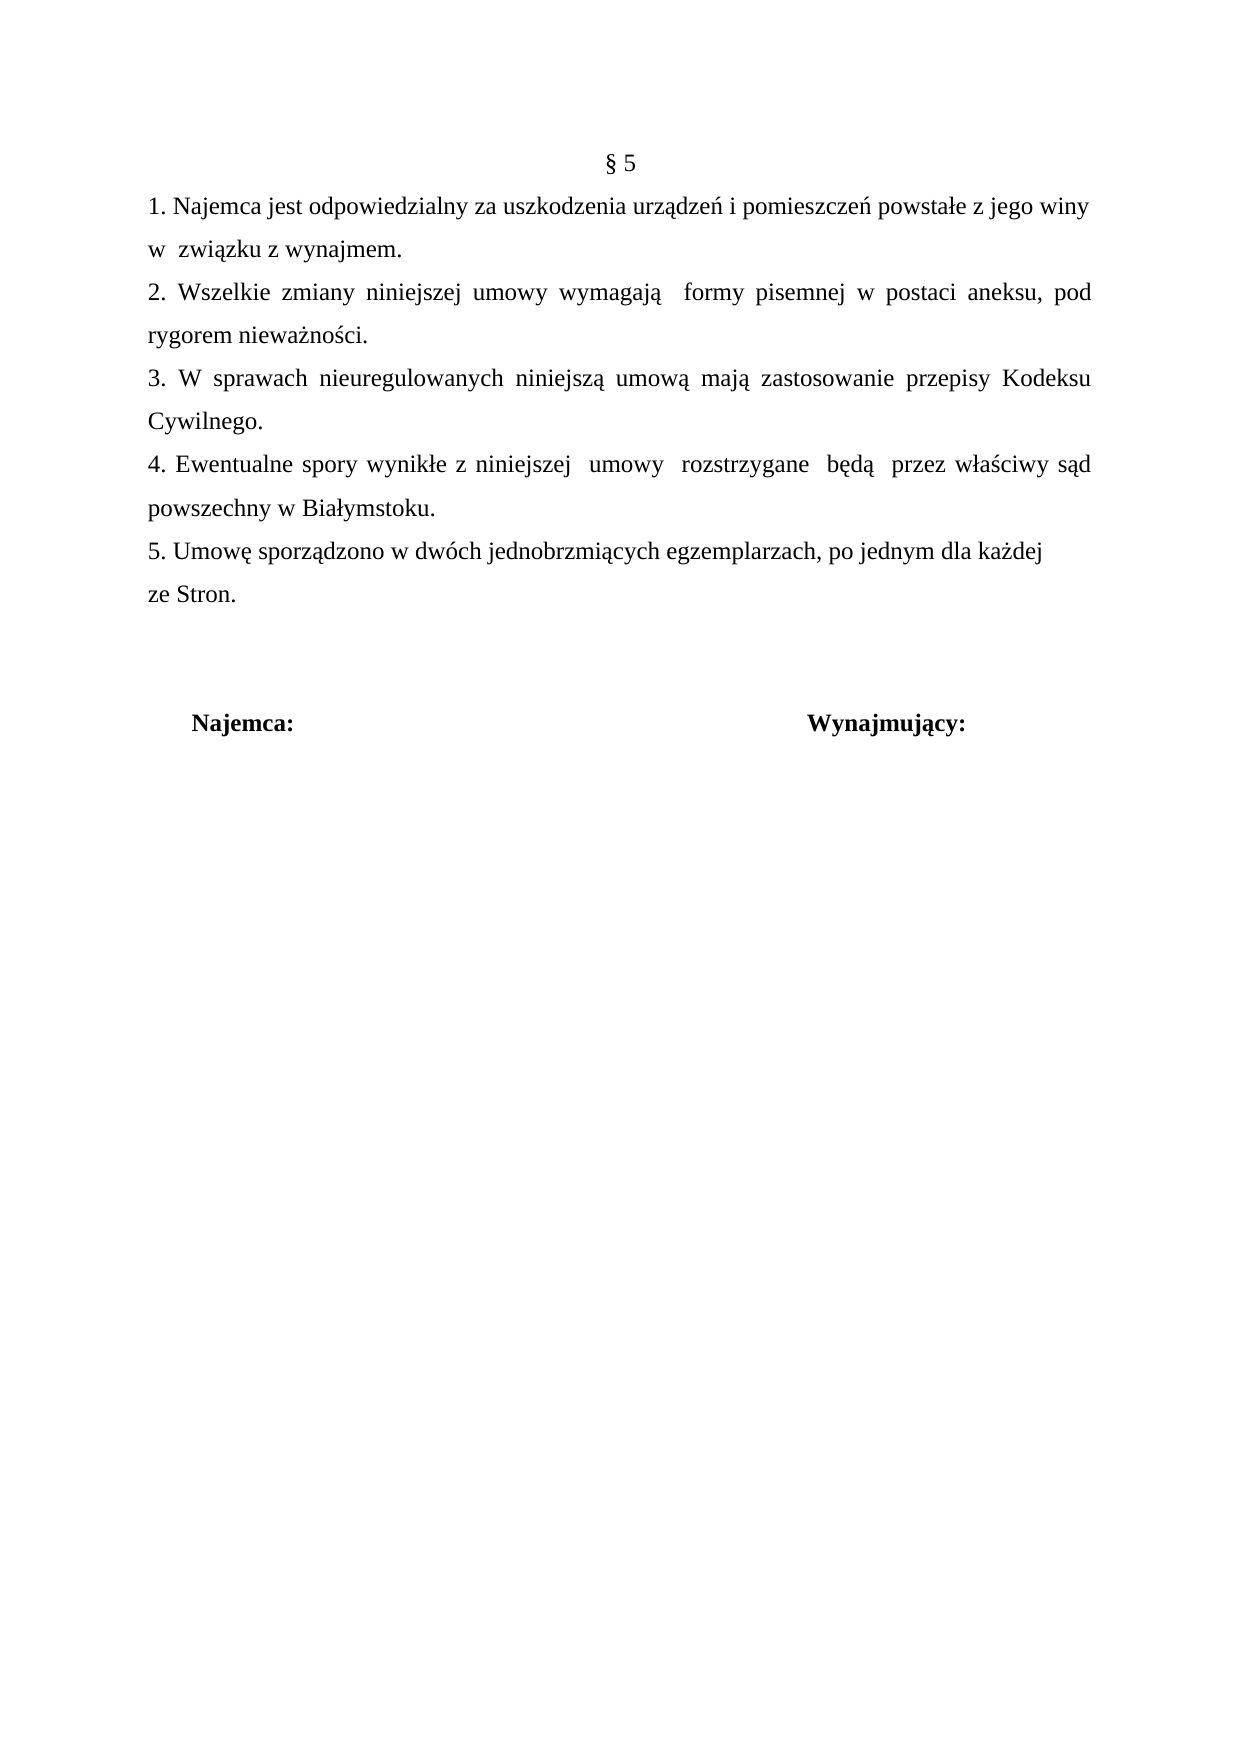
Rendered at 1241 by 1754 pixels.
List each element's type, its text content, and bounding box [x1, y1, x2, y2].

text w związku z wynajmem. [148, 234, 1093, 263]
text § 5 [148, 148, 1093, 176]
text 2. Wszelkie zmiany niniejszej umowy wymagają formy pisemnej w postaci aneksu, pod rygorem nieważności. [148, 277, 1093, 349]
text 1. Najemca jest odpowiedzialny za uszkodzenia urządzeń i pomieszczeń powstałe z jego winy [148, 191, 1093, 219]
text 5. Umowę sporządzono w dwóch jednobrzmiących egzemplarzach, po jednym dla każdej [148, 536, 1093, 564]
text 4. Ewentualne spory wynikłe z niniejszej umowy rozstrzygane będą przez właściwy sąd powszechny w Białymstoku. [148, 449, 1093, 521]
text 3. W sprawach nieuregulowanych niniejszą umową mają zastosowanie przepisy Kodeksu Cywilnego. [148, 363, 1093, 435]
text ze Stron. [148, 579, 1093, 608]
text Najemca: Wynajmujący: [148, 708, 1093, 737]
